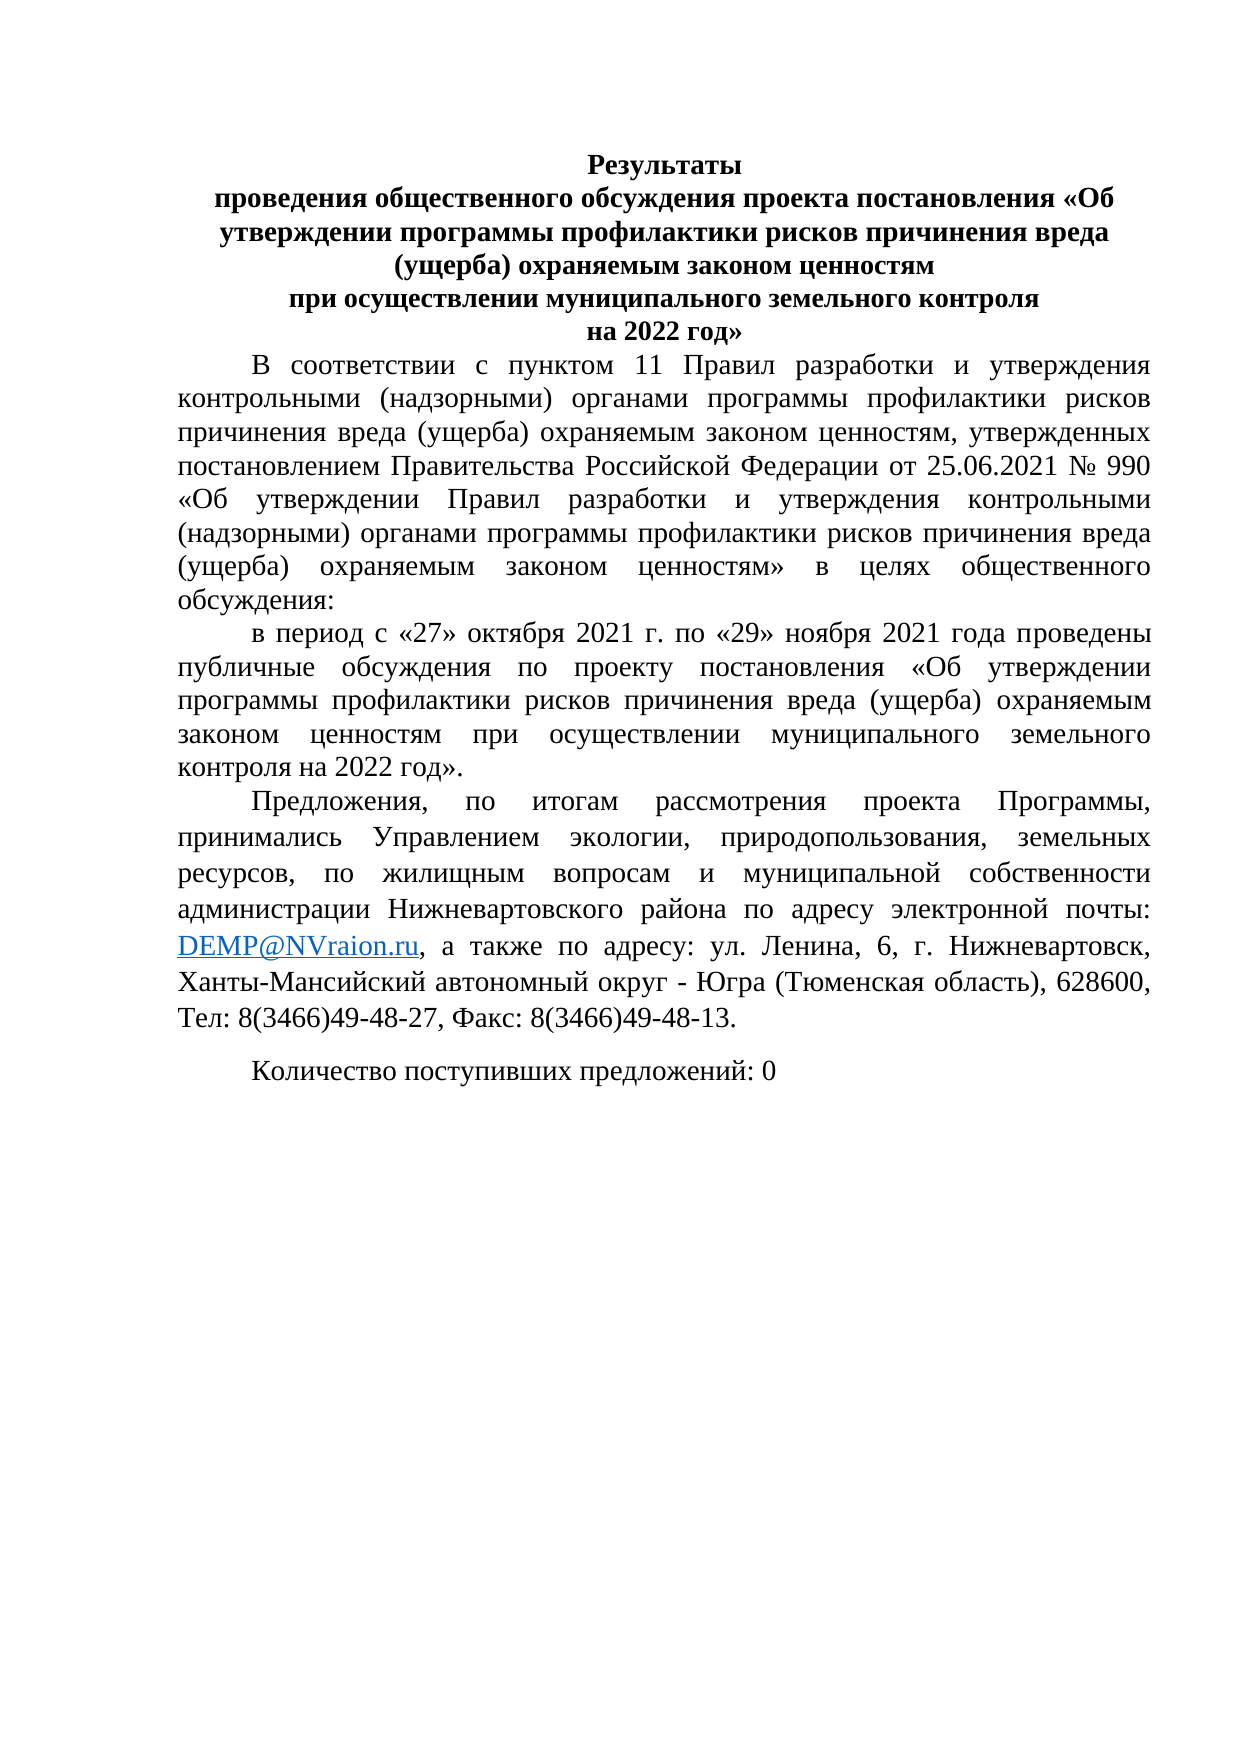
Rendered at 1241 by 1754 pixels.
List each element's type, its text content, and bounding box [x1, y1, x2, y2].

text Предложения, по итогам рассмотрения проекта Программы, принимались Управлением экологии, природопользования, земельных ресурсов, по жилищным вопросам и муниципальной собственности администрации Нижневартовского района по адресу электронной почты: DEMP@NVraion.ru, а также по адресу: ул. Ленина, 6, г. Нижневартовск, Ханты-Мансийский автономный округ - Югра (Тюменская область), 628600, Тел: 8(3466)49-48-27, Факс: 8(3466)49-48-13. [177, 783, 1152, 1033]
text Результаты [177, 147, 1152, 180]
text в период с «27» октября 2021 г. по «29» ноября 2021 года проведены публичные обсуждения по проекту постановления «Об утверждении программы профилактики рисков причинения вреда (ущерба) охраняемым законом ценностям при осуществлении муниципального земельного контроля на 2022 год». [177, 615, 1152, 783]
text Количество поступивших предложений: 0 [177, 1053, 1152, 1086]
text при осуществлении муниципального земельного контроля [177, 281, 1152, 313]
text на 2022 год» [177, 313, 1152, 347]
text В соответствии с пунктом 11 Правил разработки и утверждения контрольными (надзорными) органами программы профилактики рисков причинения вреда (ущерба) охраняемым законом ценностям, утвержденных постановлением Правительства Российской Федерации от 25.06.2021 № 990 «Об утверждении Правил разработки и утверждения контрольными (надзорными) органами программы профилактики рисков причинения вреда (ущерба) охраняемым законом ценностям» в целях общественного обсуждения: [177, 347, 1152, 615]
text проведения общественного обсуждения проекта постановления «Об утверждении программы профилактики рисков причинения вреда (ущерба) охраняемым законом ценностям [177, 180, 1152, 281]
